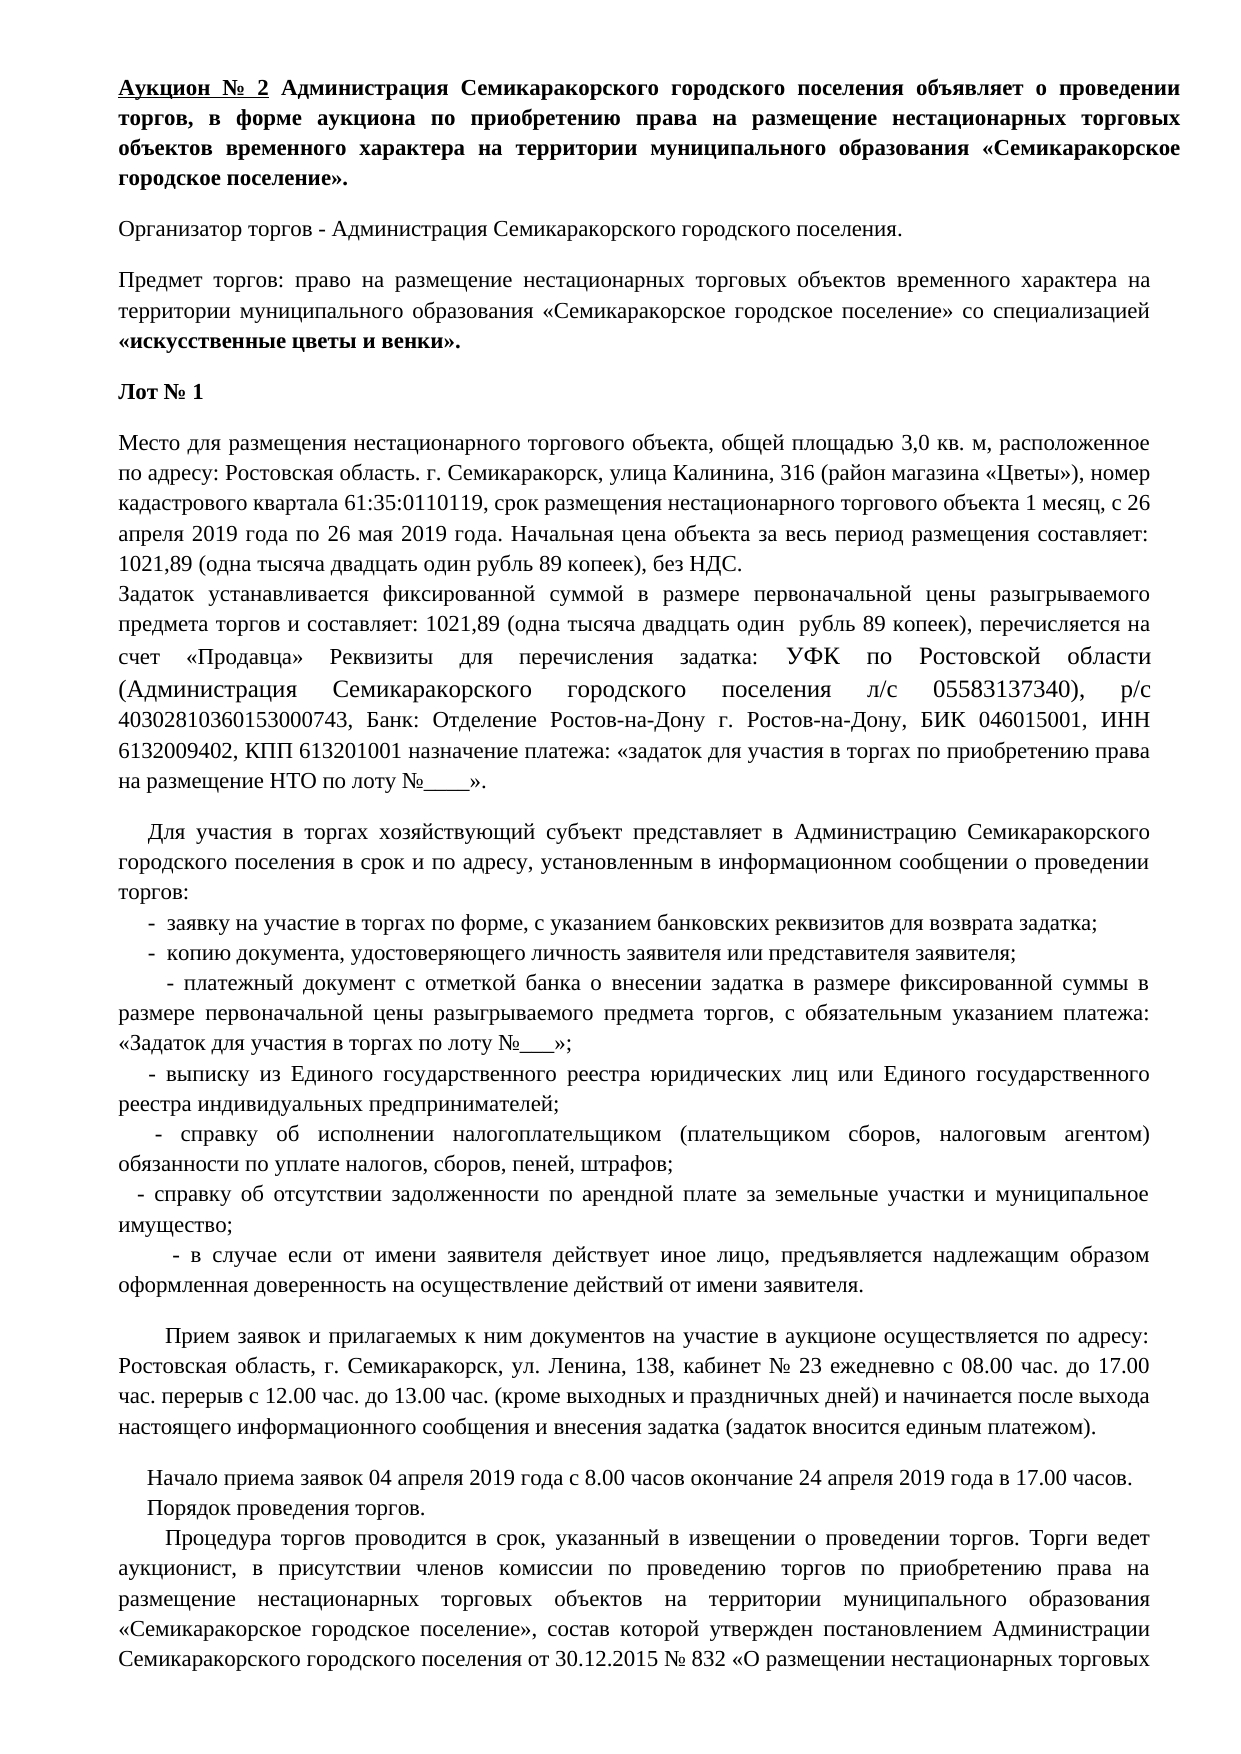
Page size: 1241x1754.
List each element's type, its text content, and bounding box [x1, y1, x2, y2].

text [118, 1524, 1152, 1671]
text - заявку на участие в торгах по форме, с указанием банковских реквизитов для возврата задатка; [118, 909, 1152, 935]
text Начало приема заявок 04 апреля 2019 года с 8.00 часов окончание 24 апреля 2019 года в 17.00 часов. [118, 1464, 1152, 1490]
text Порядок проведения торгов. [118, 1494, 1152, 1520]
text Лот № 1 [118, 378, 1152, 404]
text Прием заявок и прилагаемых к ним документов на участие в аукционе осуществляется по адресу: Ростовская область, г. Семикаракорск, ул. Ленина, 138, кабинет № 23 ежедневно с 08.00 час. до 17.00 час. перерыв с 12.00 час. до 13.00 час. (кроме выходных и праздничных дней) и начинается после выхода настоящего информационного сообщения и внесения задатка (задаток вносится единым платежом). [118, 1322, 1152, 1439]
text Место для размещения нестационарного торгового объекта, общей площадью 3,0 кв. м, расположенное по адресу: Ростовская область. г. Семикаракорск, улица Калинина, 316 (район магазина «Цветы»), номер кадастрового квартала 61:35:0110119, срок размещения нестационарного торгового объекта 1 месяц, с 26 апреля 2019 года по 26 мая 2019 года. Начальная цена объекта за весь период размещения составляет: 1021,89 (одна тысяча двадцать один рубль 89 копеек), без НДС. [118, 429, 1152, 576]
text Предмет торгов: право на размещение нестационарных торговых объектов временного характера на территории муниципального образования «Семикаракорское городское поселение» со специализацией «искусственные цветы и венки». [118, 267, 1152, 353]
text Задаток устанавливается фиксированной суммой в размере первоначальной цены разыгрываемого предмета торгов и составляет: 1021,89 (одна тысяча двадцать один рубль 89 копеек), перечисляется на счет «Продавца» Реквизиты для перечисления задатка: УФК по Ростовской области (Администрация Семикаракорского городского поселения л/с 05583137340), р/с 40302810360153000743, Банк: Отделение Ростов-на-Дону г. Ростов-на-Дону, БИК 046015001, ИНН 6132009402, КПП 613201001 назначение платежа: «задаток для участия в торгах по приобретению права на размещение НТО по лоту №____». [118, 580, 1152, 793]
text Для участия в торгах хозяйствующий субъект представляет в Администрацию Семикаракорского городского поселения в срок и по адресу, установленным в информационном сообщении о проведении торгов: [118, 818, 1152, 905]
text - справку об исполнении налогоплательщиком (плательщиком сборов, налоговым агентом) обязанности по уплате налогов, сборов, пеней, штрафов; [118, 1120, 1152, 1177]
text - справку об отсутствии задолженности по арендной плате за земельные участки и муниципальное имущество; [118, 1181, 1152, 1237]
text - копию документа, удостоверяющего личность заявителя или представителя заявителя; [118, 939, 1152, 965]
text - платежный документ с отметкой банка о внесении задатка в размере фиксированной суммы в размере первоначальной цены разыгрываемого предмета торгов, с обязательным указанием платежа: «Задаток для участия в торгах по лоту №___»; [118, 969, 1152, 1056]
text - в случае если от имени заявителя действует иное лицо, предъявляется надлежащим образом оформленная доверенность на осуществление действий от имени заявителя. [118, 1241, 1152, 1297]
text Организатор торгов - Администрация Семикаракорского городского поселения. [118, 216, 1152, 242]
text Аукцион № 2 Администрация Семикаракорского городского поселения объявляет о проведении торгов, в форме аукциона по приобретению права на размещение нестационарных торговых объектов временного характера на территории муниципального образования «Семикаракорское городское поселение». [118, 74, 1181, 191]
text - выписку из Единого государственного реестра юридических лиц или Единого государственного реестра индивидуальных предпринимателей; [118, 1060, 1152, 1116]
